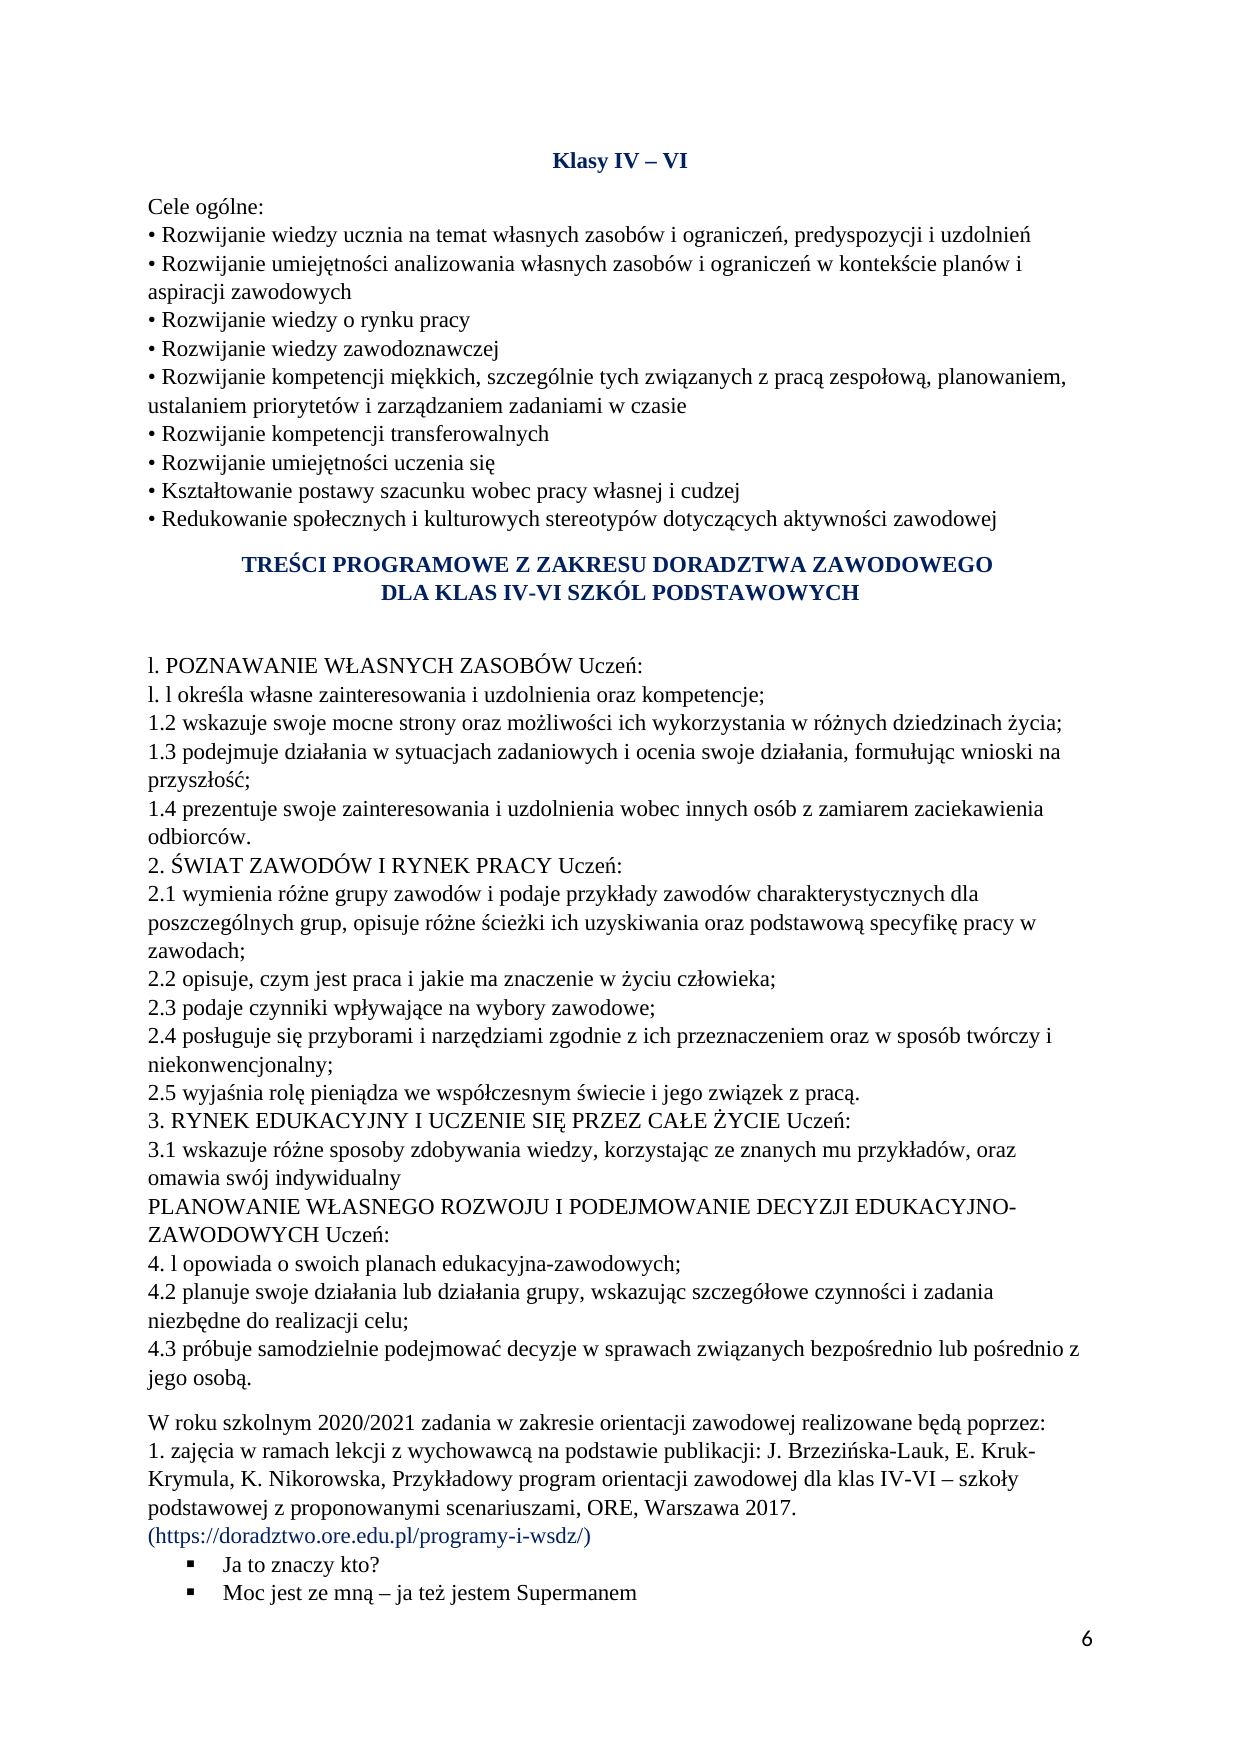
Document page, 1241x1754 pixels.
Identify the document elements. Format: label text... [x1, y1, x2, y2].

text TREŚCI PROGRAMOWE Z ZAKRESU DORADZTWA ZAWODOWEGO DLA KLAS IV-VI SZKÓL PODSTAWOWYCH [148, 551, 1093, 605]
text Cele ogólne: • Rozwijanie wiedzy ucznia na temat własnych zasobów i ograniczeń, predyspozycji i uzdolnień • Rozwijanie umiejętności analizowania własnych zasobów i ograniczeń w kontekście planów i aspiracji zawodowych • Rozwijanie wiedzy o rynku pracy • Rozwijanie wiedzy zawodoznawczej • Rozwijanie kompetencji miękkich, szczególnie tych związanych z pracą zespołową, planowaniem, ustalaniem priorytetów i zarządzaniem zadaniami w czasie • Rozwijanie kompetencji transferowalnych • Rozwijanie umiejętności uczenia się • Kształtowanie postawy szacunku wobec pracy własnej i cudzej • Redukowanie społecznych i kulturowych stereotypów dotyczących aktywności zawodowej [148, 193, 1093, 532]
text Klasy IV – VI [148, 148, 1093, 174]
text l. POZNAWANIE WŁASNYCH ZASOBÓW Uczeń: l. l określa własne zainteresowania i uzdolnienia oraz kompetencje; 1.2 wskazuje swoje mocne strony oraz możliwości ich wykorzystania w różnych dziedzinach życia; 1.3 podejmuje działania w sytuacjach zadaniowych i ocenia swoje działania, formułując wnioski na przyszłość; 1.4 prezentuje swoje zainteresowania i uzdolnienia wobec innych osób z zamiarem zaciekawienia odbiorców. 2. ŚWIAT ZAWODÓW I RYNEK PRACY Uczeń: 2.1 wymienia różne grupy zawodów i podaje przykłady zawodów charakterystycznych dla poszczególnych grup, opisuje różne ścieżki ich uzyskiwania oraz podstawową specyfikę pracy w zawodach; 2.2 opisuje, czym jest praca i jakie ma znaczenie w życiu człowieka; 2.3 podaje czynniki wpływające na wybory zawodowe; 2.4 posługuje się przyborami i narzędziami zgodnie z ich przeznaczeniem oraz w sposób twórczy i niekonwencjonalny; 2.5 wyjaśnia rolę pieniądza we współczesnym świecie i jego związek z pracą. 3. RYNEK EDUKACYJNY I UCZENIE SIĘ PRZEZ CAŁE ŻYCIE Uczeń: 3.1 wskazuje różne sposoby zdobywania wiedzy, korzystając ze znanych mu przykładów, oraz omawia swój indywidualny PLANOWANIE WŁASNEGO ROZWOJU I PODEJMOWANIE DECYZJI EDUKACYJNO-ZAWODOWYCH Uczeń: 4. l opowiada o swoich planach edukacyjna-zawodowych; 4.2 planuje swoje działania lub działania grupy, wskazując szczegółowe czynności i zadania niezbędne do realizacji celu; 4.3 próbuje samodzielnie podejmować decyzje w sprawach związanych bezpośrednio lub pośrednio z jego osobą. [148, 624, 1093, 1390]
text W roku szkolnym 2020/2021 zadania w zakresie orientacji zawodowej realizowane będą poprzez: 1. zajęcia w ramach lekcji z wychowawcą na podstawie publikacji: J. Brzezińska-Lauk, E. Kruk-Krymula, K. Nikorowska, Przykładowy program orientacji zawodowej dla klas IV-VI – szkoły podstawowej z proponowanymi scenariuszami, ORE, Warszawa 2017. (https://doradztwo.ore.edu.pl/programy-i-wsdz/) [148, 1409, 1093, 1549]
list Ja to znaczy kto? [185, 1551, 1093, 1577]
list Moc jest ze mną – ja też jestem Supermanem [185, 1579, 1093, 1606]
